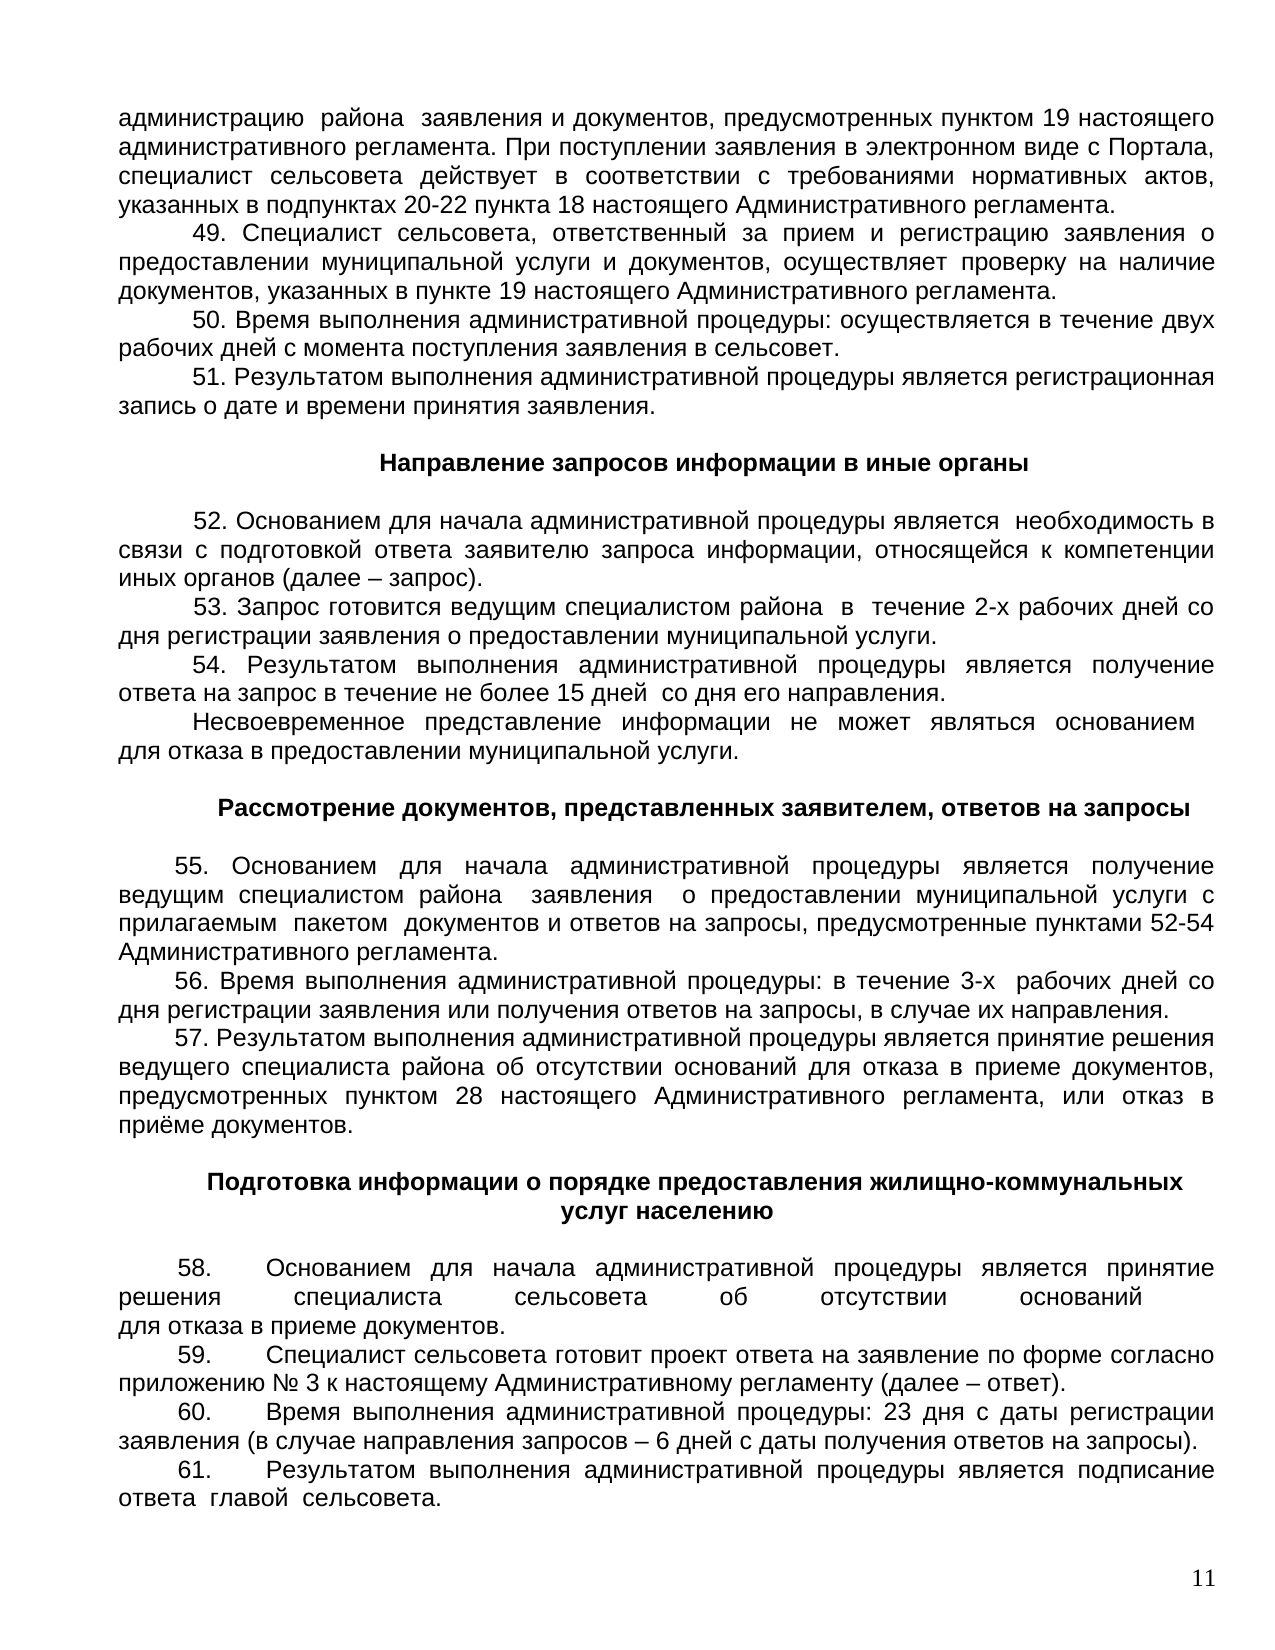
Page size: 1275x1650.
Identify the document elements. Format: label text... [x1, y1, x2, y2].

text 55. Основанием для начала административной процедуры является получение ведущим специалистом района заявления о предоставлении муниципальной услуги с прилагаемым пакетом документов и ответов на запросы, предусмотренные пунктами 52-54 Административного регламента. [118, 851, 1216, 966]
text Рассмотрение документов, представленных заявителем, ответов на запросы [118, 793, 1216, 822]
text 51. Результатом выполнения административной процедуры является регистрационная запись о дате и времени принятия заявления. [118, 362, 1216, 420]
list Время выполнения административной процедуры: 23 дня с даты регистрации заявления (в случае направления запросов – 6 дней с даты получения ответов на запросы). [118, 1397, 1216, 1455]
text Направление запросов информации в иные органы [118, 448, 1216, 477]
text 54. Результатом выполнения административной процедуры является получение ответа на запрос в течение не более 15 дней со дня его направления. [118, 650, 1216, 707]
list Специалист сельсовета готовит проект ответа на заявление по форме согласно приложению № 3 к настоящему Административному регламенту (далее – ответ). [118, 1340, 1216, 1397]
text 57. Результатом выполнения административной процедуры является принятие решения ведущего специалиста района об отсутствии оснований для отказа в приеме документов, предусмотренных пунктом 28 настоящего Административного регламента, или отказ в приёме документов. [118, 1023, 1216, 1138]
text 52. Основанием для начала административной процедуры является необходимость в связи с подготовкой ответа заявителю запроса информации, относящейся к компетенции иных органов (далее – запрос). [118, 506, 1216, 592]
list Результатом выполнения административной процедуры является подписание ответа главой сельсовета. [118, 1455, 1216, 1512]
text 49. Специалист сельсовета, ответственный за прием и регистрацию заявления о предоставлении муниципальной услуги и документов, осуществляет проверку на наличие документов, указанных в пункте 19 настоящего Административного регламента. [118, 218, 1216, 305]
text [118, 103, 1216, 218]
text Подготовка информации о порядке предоставления жилищно-коммунальных услуг населению [118, 1167, 1216, 1225]
text 53. Запрос готовится ведущим специалистом района в течение 2-х рабочих дней со дня регистрации заявления о предоставлении муниципальной услуги. [118, 592, 1216, 650]
text 56. Время выполнения административной процедуры: в течение 3-х рабочих дней со дня регистрации заявления или получения ответов на запросы, в случае их направления. [118, 966, 1216, 1023]
text 50. Время выполнения административной процедуры: осуществляется в течение двух рабочих дней с момента поступления заявления в сельсовет. [118, 305, 1216, 362]
text Несвоевременное представление информации не может являться основанием для отказа в предоставлении муниципальной услуги. [118, 707, 1216, 765]
list Основанием для начала административной процедуры является принятие решения специалиста сельсовета об отсутствии оснований для отказа в приеме документов. [118, 1253, 1216, 1340]
